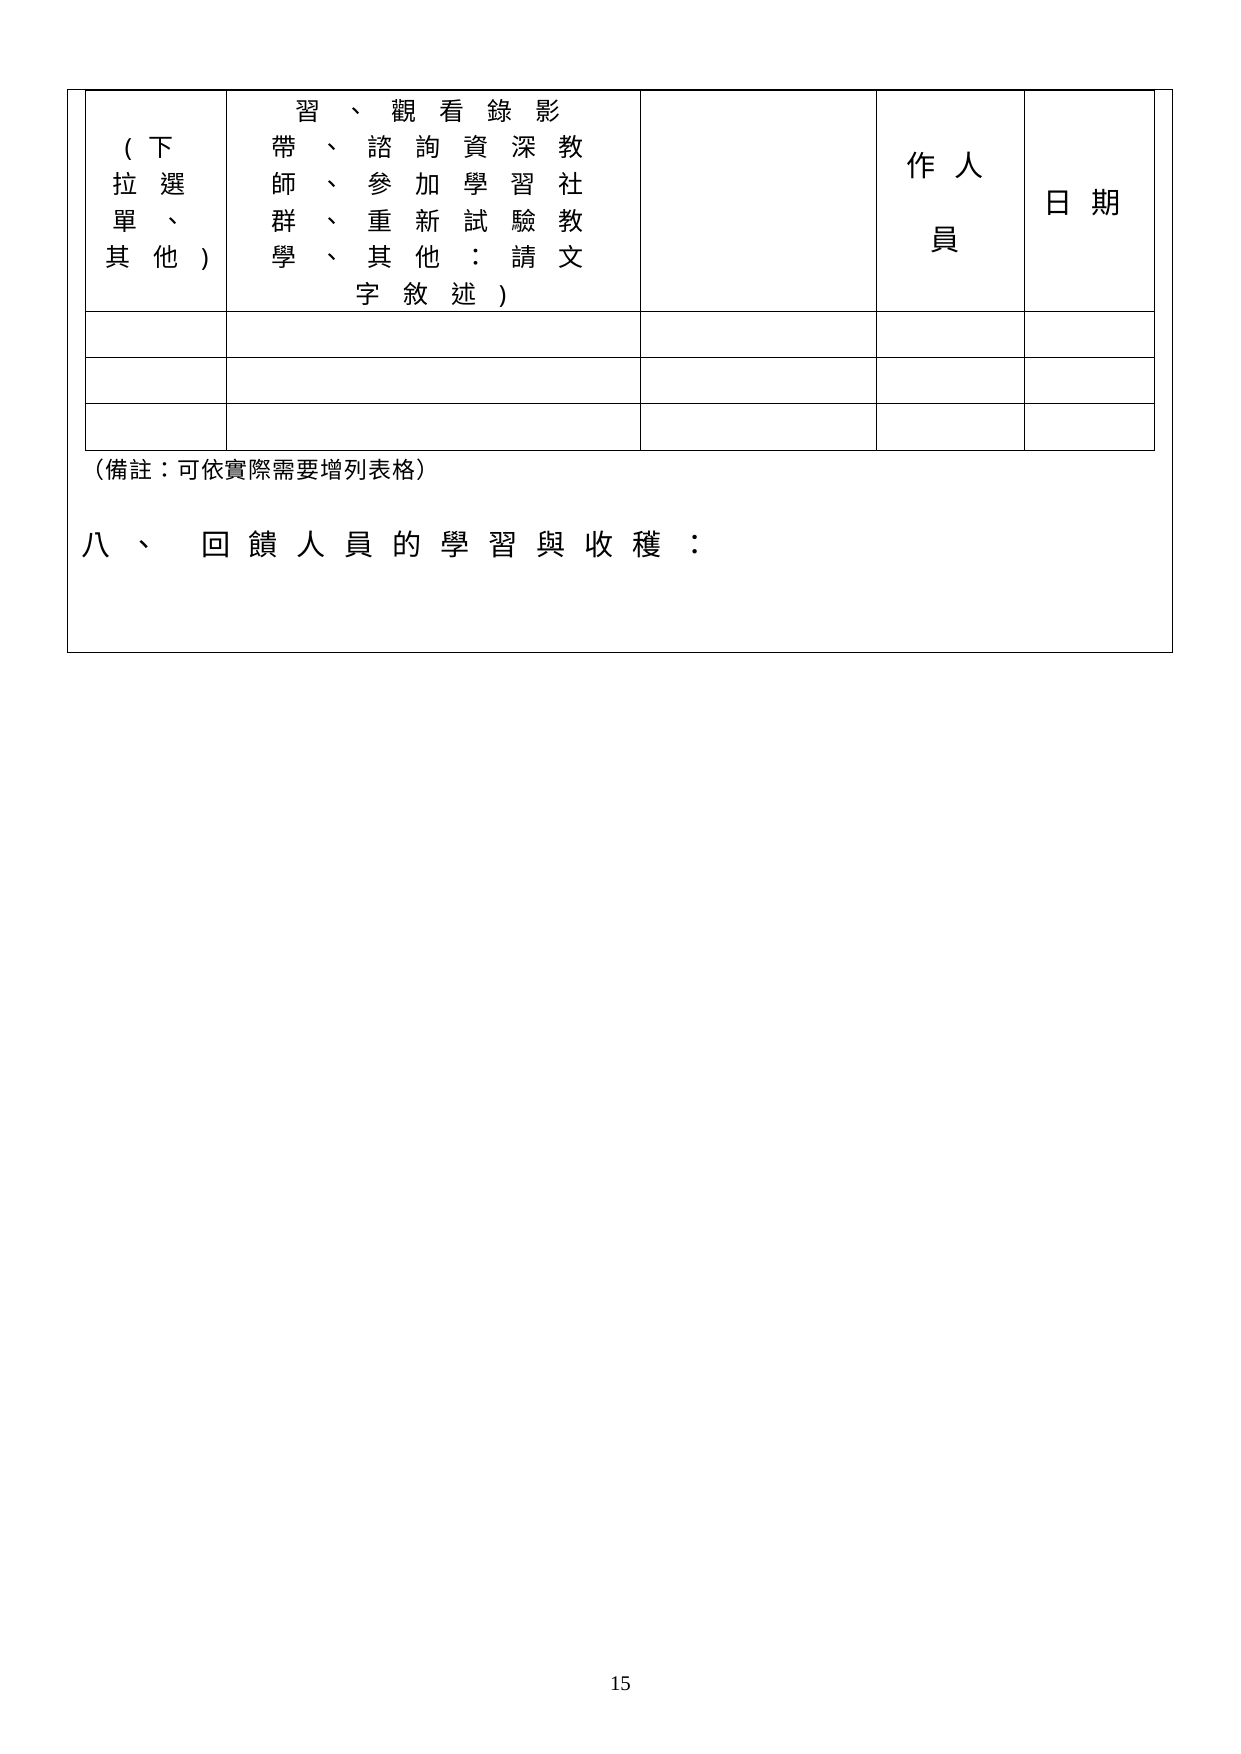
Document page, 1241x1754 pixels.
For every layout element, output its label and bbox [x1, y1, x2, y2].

table_cell [68, 90, 1172, 652]
